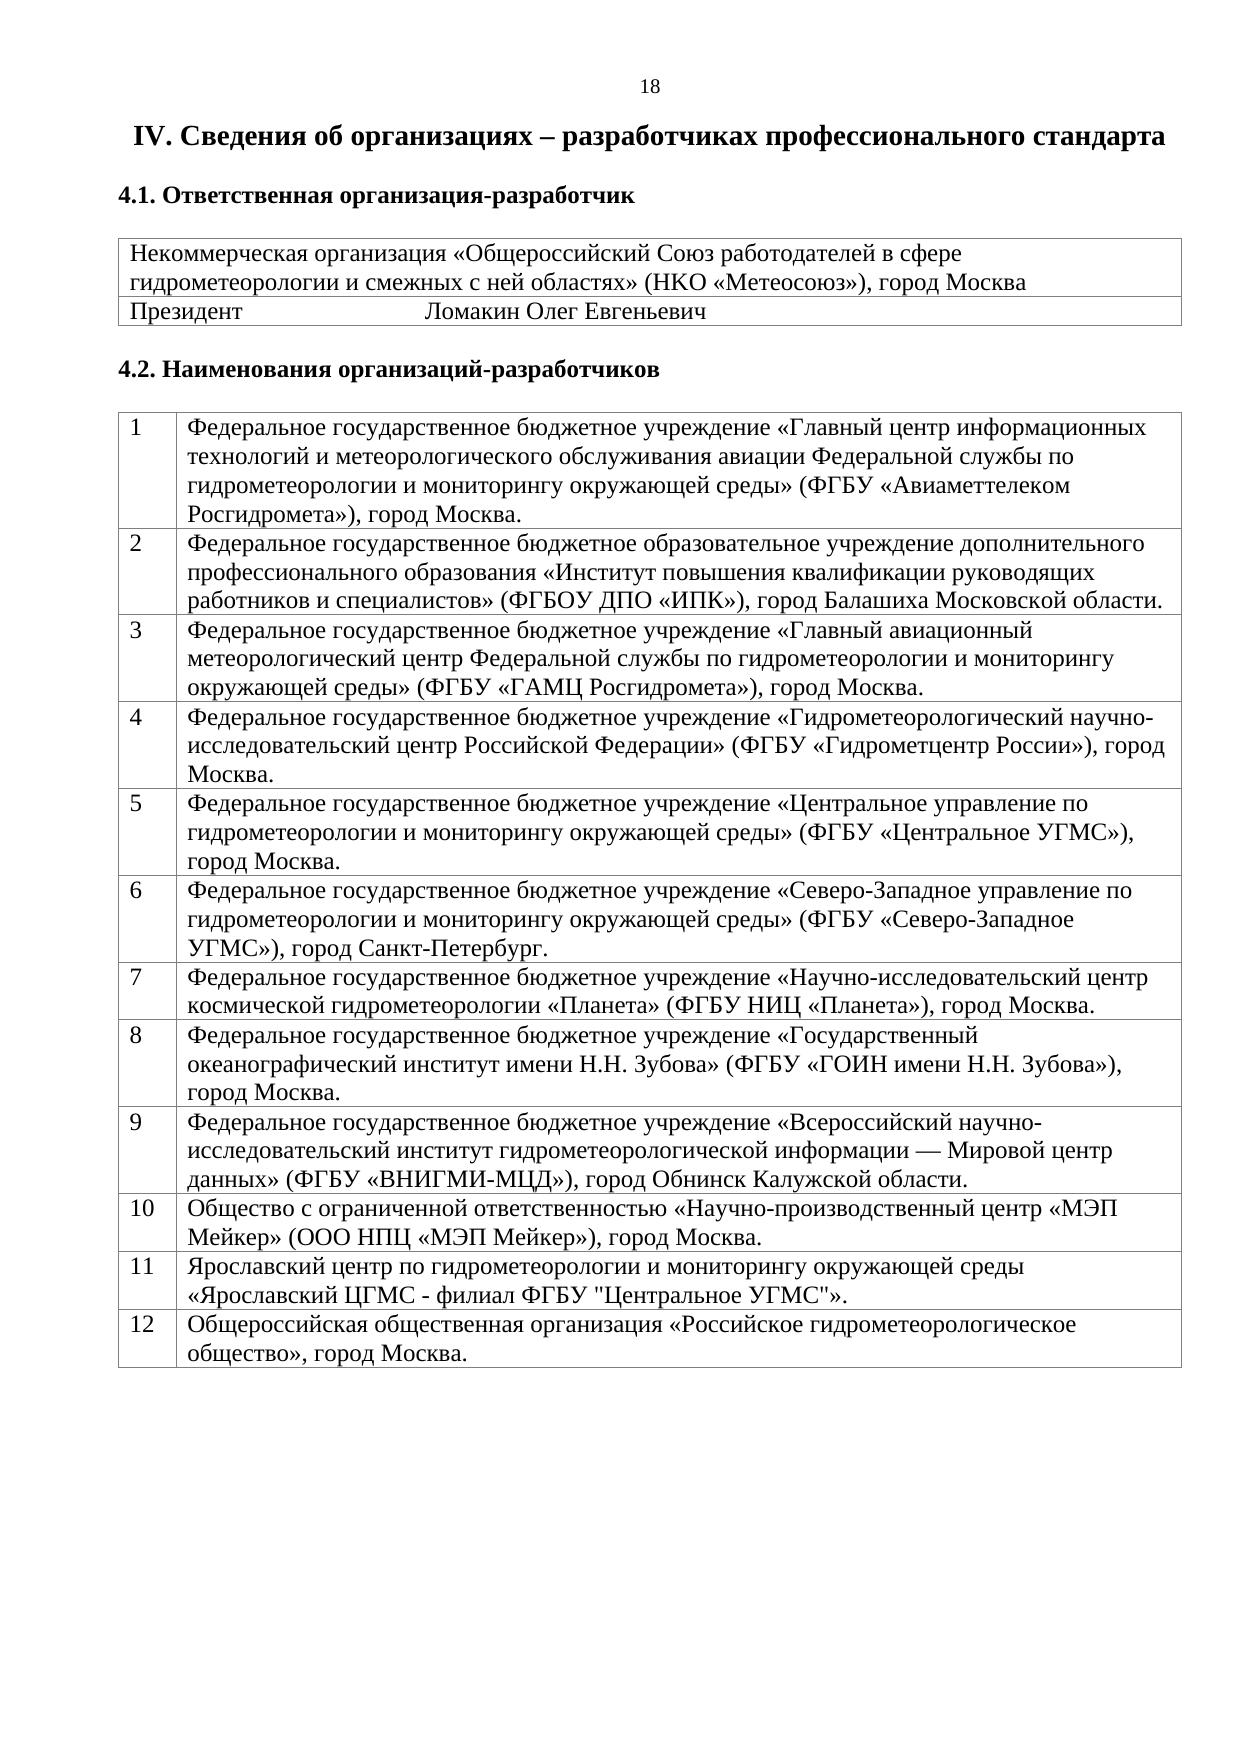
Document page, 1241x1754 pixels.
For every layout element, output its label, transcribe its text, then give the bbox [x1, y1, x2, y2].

table_cell [119, 1107, 176, 1193]
table_cell [119, 1194, 176, 1251]
table_cell Общероссийская общественная организация «Российское гидрометеорологическое общество», город Москва. [177, 1310, 1181, 1367]
table_cell Ярославский центр по гидрометеорологии и мониторингу окружающей среды «Ярославский ЦГМС - филиал ФГБУ "Центральное УГМС"». [177, 1252, 1181, 1309]
table_cell [119, 789, 176, 874]
table_cell [119, 1020, 176, 1106]
text 4.1. Ответственная организация-разработчик [118, 180, 1181, 209]
table_header Некоммерческая организация «Общероссийский Союз работодателей в сфере гидрометеорологии и смежных с ней областях» (HKO «Метеосоюз»), город Москва [119, 239, 1181, 296]
text 4.2. Наименования организаций-разработчиков [118, 354, 1181, 383]
subtitle IV. Сведения об организациях – разработчиках профессионального стандарта [118, 118, 1181, 152]
table_cell Федеральное государственное бюджетное учреждение «Северо-Западное управление по гидрометеорологии и мониторингу окружающей среды» (ФГБУ «Северо-Западное УГМС»), город Санкт-Петербург. [177, 876, 1181, 961]
table_cell Федеральное государственное бюджетное учреждение «Научно-исследовательский центр космической гидрометеорологии «Планета» (ФГБУ НИЦ «Планета»), город Москва. [177, 963, 1181, 1019]
table_header [119, 413, 176, 527]
table_header Федеральное государственное бюджетное учреждение «Главный центр информационных технологий и метеорологического обслуживания авиации Федеральной службы по гидрометеорологии и мониторингу окружающей среды» (ФГБУ «Авиаметтелеком Росгидромета»), город Москва. [177, 413, 1181, 527]
table_cell Федеральное государственное бюджетное образовательное учреждение дополнительного профессионального образования «Институт повышения квалификации руководящих работников и специалистов» (ФГБОУ ДПО «ИПК»), город Балашиха Московской области. [177, 529, 1181, 614]
table_cell Общество с ограниченной ответственностью «Научно-производственный центр «МЭП Мейкер» (ООО НПЦ «МЭП Мейкер»), город Москва. [177, 1194, 1181, 1251]
table_cell [119, 615, 176, 701]
table_cell Федеральное государственное бюджетное учреждение «Центральное управление по гидрометеорологии и мониторингу окружающей среды» (ФГБУ «Центральное УГМС»), город Москва. [177, 789, 1181, 874]
table_cell [119, 963, 176, 1019]
table_cell Федеральное государственное бюджетное учреждение «Гидрометеорологический научно-исследовательский центр Российской Федерации» (ФГБУ «Гидрометцентр России»), город Москва. [177, 702, 1181, 788]
table_cell Федеральное государственное бюджетное учреждение «Главный авиационный метеорологический центр Федеральной службы по гидрометеорологии и мониторингу окружающей среды» (ФГБУ «ГАМЦ Росгидромета»), город Москва. [177, 615, 1181, 701]
table_cell [119, 1252, 176, 1309]
table_cell Федеральное государственное бюджетное учреждение «Всероссийский научно-исследовательский институт гидрометеорологической информации — Мировой центр данных» (ФГБУ «ВНИГМИ-МЦД»), город Обнинск Калужской области. [177, 1107, 1181, 1193]
table_cell [119, 1310, 176, 1367]
table_cell [119, 702, 176, 788]
table_cell Федеральное государственное бюджетное учреждение «Государственный океанографический институт имени Н.Н. Зубова» (ФГБУ «ГОИН имени Н.Н. Зубова»), город Москва. [177, 1020, 1181, 1106]
table_cell Президент Ломакин Олег Евгеньевич [119, 297, 1181, 325]
table_cell [119, 876, 176, 961]
table_cell [119, 529, 176, 614]
